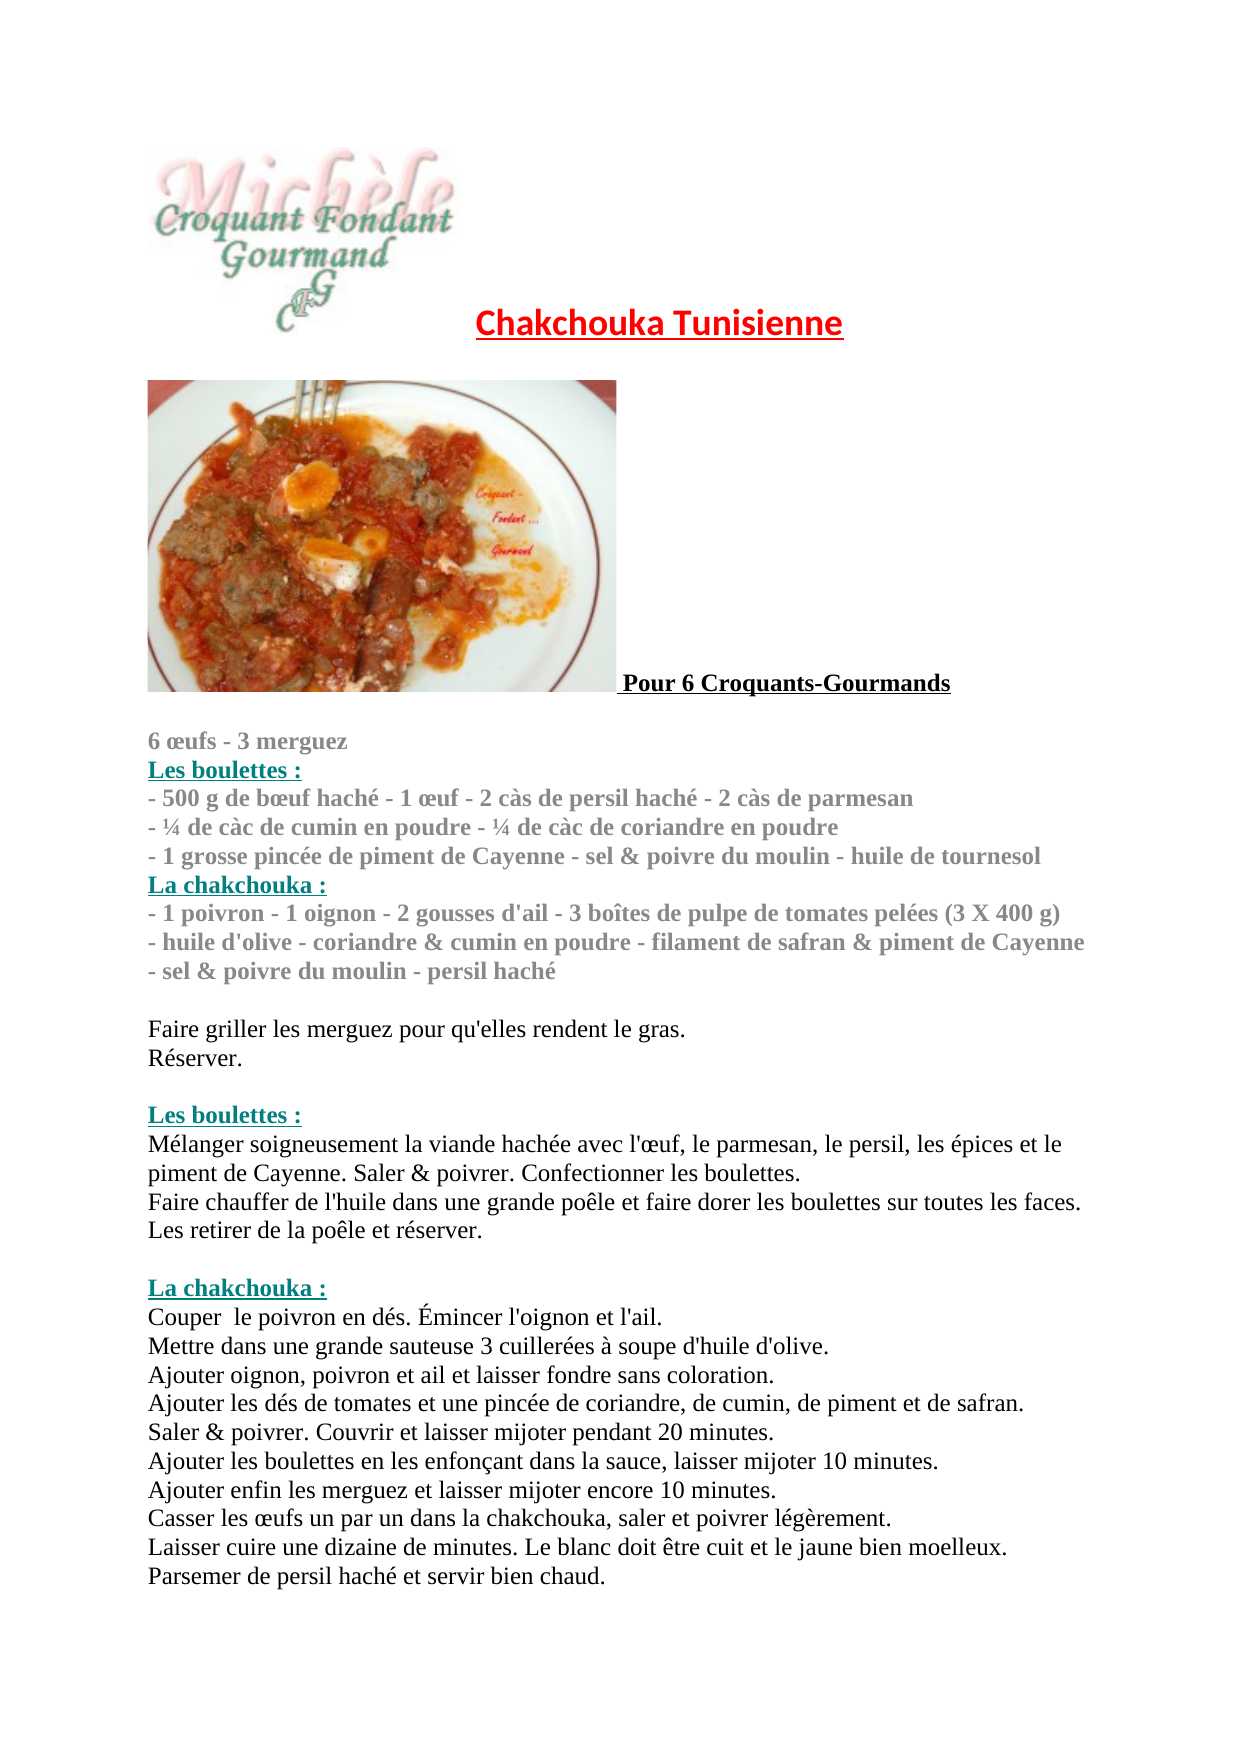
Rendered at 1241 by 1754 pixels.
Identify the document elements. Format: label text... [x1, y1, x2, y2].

text La chakchouka : Couper le poivron en dés. Émincer l'oignon et l'ail. Mettre dans une grande sauteuse 3 cuillerées à soupe d'huile d'olive. Ajouter oignon, poivron et ail et laisser fondre sans coloration. Ajouter les dés de tomates et une pincée de coriandre, de cumin, de piment et de safran. Saler & poivrer. Couvrir et laisser mijoter pendant 20 minutes. Ajouter les boulettes en les enfonçant dans la sauce, laisser mijoter 10 minutes. Ajouter enfin les merguez et laisser mijoter encore 10 minutes. Casser les œufs un par un dans la chakchouka, saler et poivrer légèrement. Laisser cuire une dizaine de minutes. Le blanc doit être cuit et le jaune bien moelleux. Parsemer de persil haché et servir bien chaud. [148, 1273, 1093, 1590]
picture [147, 380, 617, 692]
picture [147, 147, 461, 336]
text 6 œufs - 3 merguez Les boulettes : - 500 g de bœuf haché - 1 œuf - 2 càs de persil haché - 2 càs de parmesan - ¼ de càc de cumin en poudre - ¼ de càc de coriandre en poudre - 1 grosse pincée de piment de Cayenne - sel & poivre du moulin - huile de tournesol La chakchouka : - 1 poivron - 1 oignon - 2 gousses d'ail - 3 boîtes de pulpe de tomates pelées (3 X 400 g) - huile d'olive - coriandre & cumin en poudre - filament de safran & piment de Cayenne - sel & poivre du moulin - persil haché [148, 726, 1093, 985]
text Faire griller les merguez pour qu'elles rendent le gras. Réserver. [148, 1014, 1093, 1071]
text Les boulettes : Mélanger soigneusement la viande hachée avec l'œuf, le parmesan, le persil, les épices et le piment de Cayenne. Saler & poivrer. Confectionner les boulettes. Faire chauffer de l'huile dans une grande poêle et faire dorer les boulettes sur toutes les faces. Les retirer de la poêle et réserver. [148, 1101, 1093, 1244]
